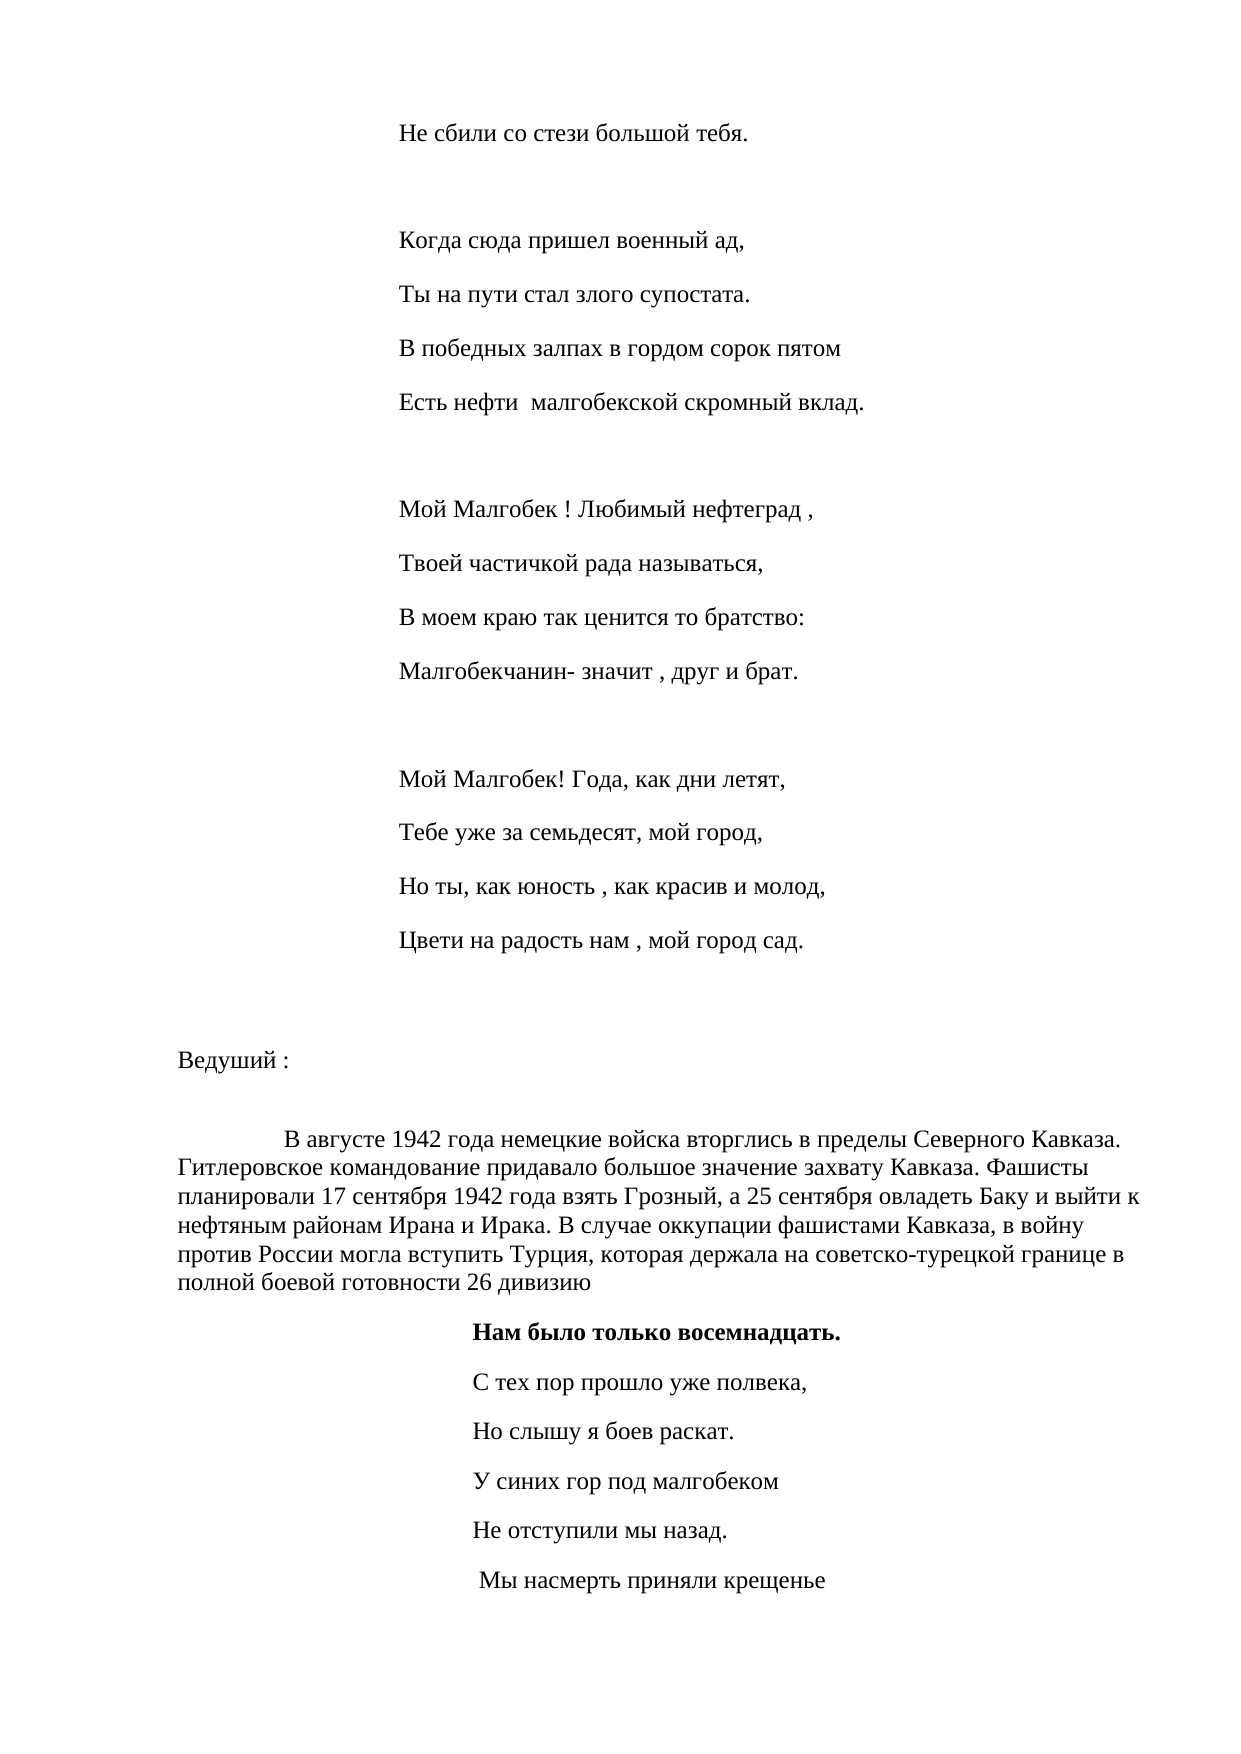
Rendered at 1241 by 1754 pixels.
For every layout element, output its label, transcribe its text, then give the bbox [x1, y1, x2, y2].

text Не отступили мы назад. [472, 1515, 1152, 1544]
text Цвети на радость нам , мой город сад. [398, 925, 1152, 954]
text Мы насмерть приняли крещенье [472, 1565, 1152, 1594]
text С тех пор прошло уже полвека, [472, 1367, 1152, 1395]
text Твоей частичкой рада называться, [398, 548, 1152, 577]
text В победных залпах в гордом сорок пятом [398, 333, 1152, 362]
text Тебе уже за семьдесят, мой город, [398, 817, 1152, 846]
text Мой Малгобек ! Любимый нефтеград , [398, 494, 1152, 523]
text В моем краю так ценится то братство: [398, 602, 1152, 631]
text Ведуший : [177, 1045, 1152, 1074]
text В августе 1942 года немецкие войска вторглись в пределы Северного Кавказа. Гитлеровское командование придавало большое значение захвату Кавказа. Фашисты планировали 17 сентября 1942 года взять Грозный, а 25 сентября овладеть Баку и выйти к нефтяным районам Ирана и Ирака. В случае оккупации фашистами Кавказа, в войну против России могла вступить Турция, которая держала на советско-турецкой границе в полной боевой готовности 26 дивизию [177, 1124, 1152, 1296]
text Но слышу я боев раскат. [472, 1416, 1152, 1445]
text Есть нефти малгобекской скромный вклад. [398, 387, 1152, 415]
text Мой Малгобек! Года, как дни летят, [398, 764, 1152, 792]
text Когда сюда пришел военный ад, [398, 225, 1152, 254]
text Не сбили со стези большой тебя. [398, 118, 1152, 147]
text Малгобекчанин- значит , друг и брат. [398, 656, 1152, 685]
text Но ты, как юность , как красив и молод, [398, 871, 1152, 900]
text Нам было только восемнадцать. [472, 1317, 1152, 1346]
text У синих гор под малгобеком [472, 1466, 1152, 1494]
text Ты на пути стал злого супостата. [398, 279, 1152, 308]
